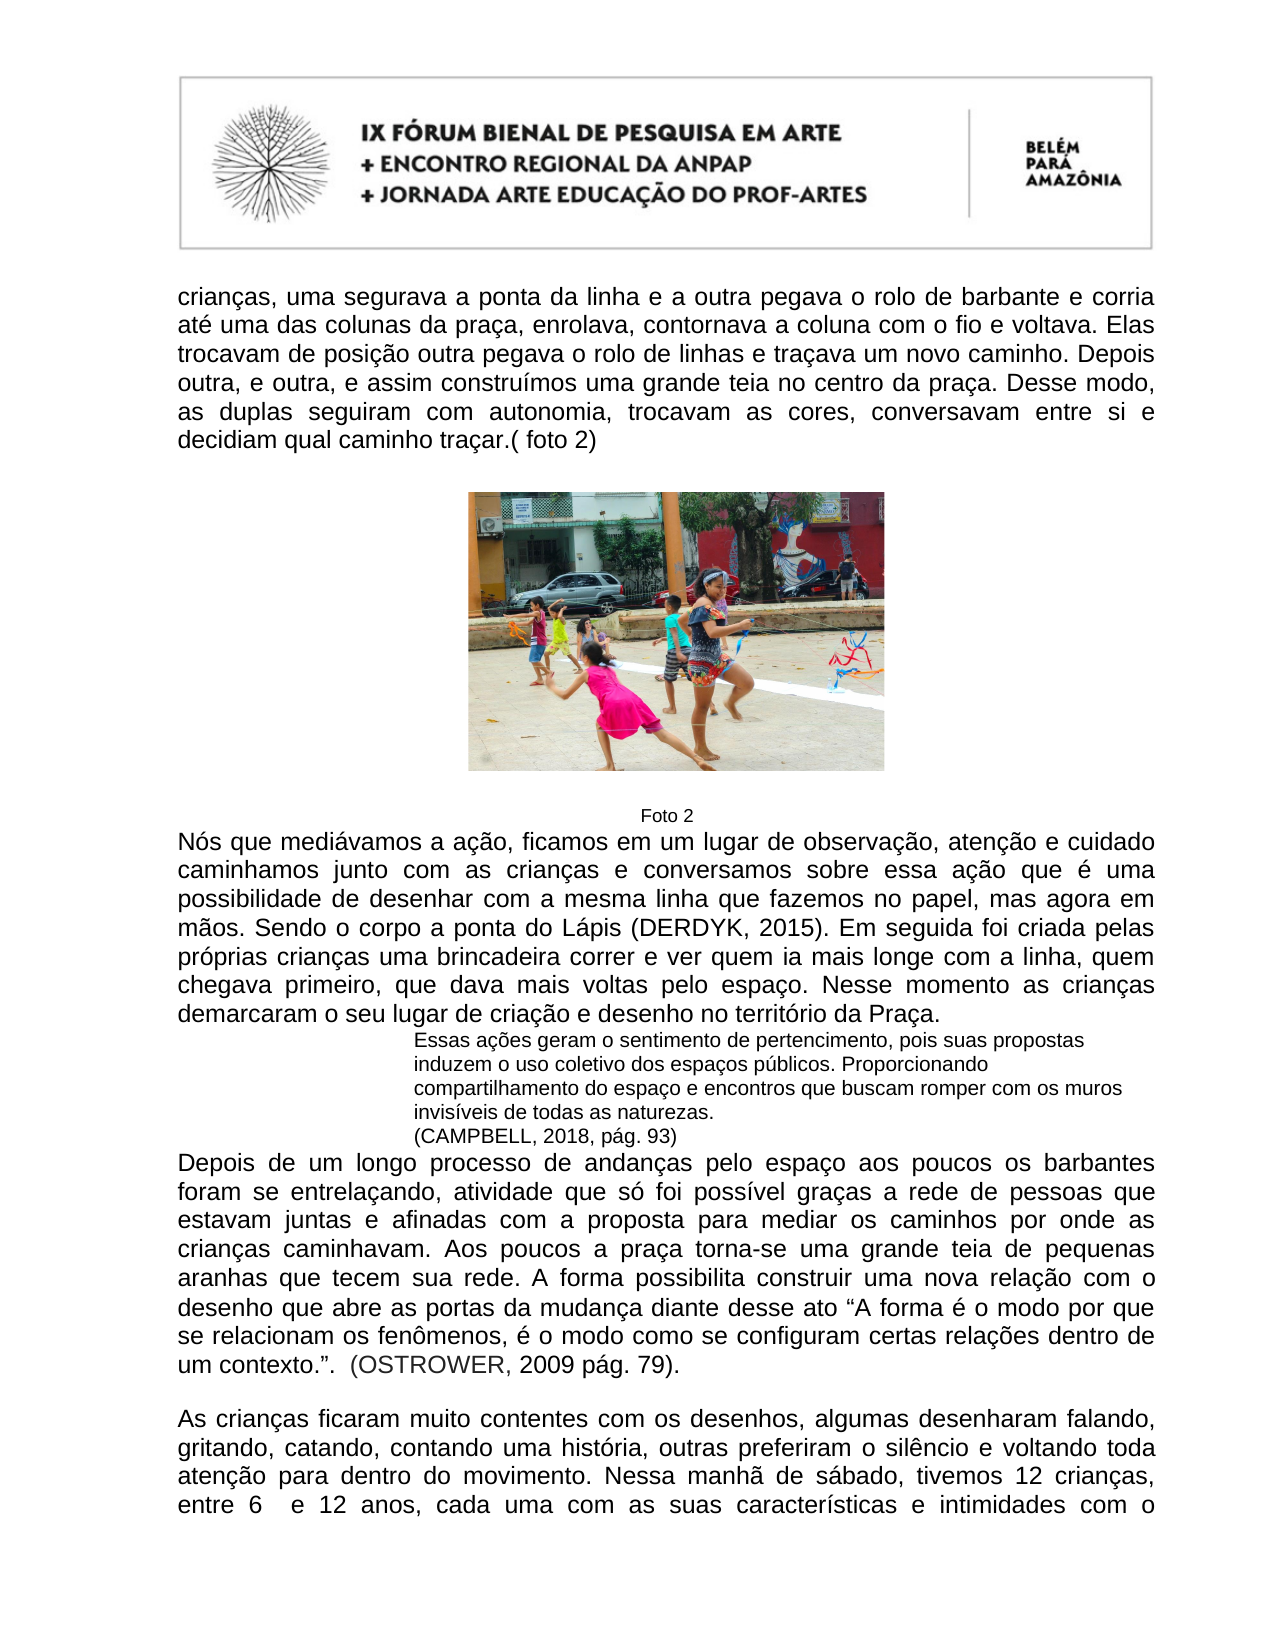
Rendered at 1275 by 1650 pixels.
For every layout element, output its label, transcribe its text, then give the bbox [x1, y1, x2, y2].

text Depois de um longo processo de andanças pelo espaço aos poucos os barbantes foram se entrelaçando, atividade que só foi possível graças a rede de pessoas que estavam juntas e afinadas com a proposta para mediar os caminhos por onde as crianças caminhavam. Aos poucos a praça torna-se uma grande teia de pequenas aranhas que tecem sua rede. A forma possibilita construir uma nova relação com o desenho que abre as portas da mudança diante desse ato “A forma é o modo por que se relacionam os fenômenos, é o modo como se configuram certas relações dentro de um contexto.”. (OSTROWER, 2009 pág. 79). [177, 1148, 1157, 1379]
text (CAMPBELL, 2018, pág. 93) [413, 1124, 1157, 1148]
text Essas ações geram o sentimento de pertencimento, pois suas propostas induzem o uso coletivo dos espaços públicos. Proporcionando compartilhamento do espaço e encontros que buscam romper com os muros invisíveis de todas as naturezas. [413, 1028, 1157, 1124]
text Foto 2 [177, 805, 1157, 827]
picture [468, 492, 885, 771]
picture [177, 75, 1157, 253]
text Nós que mediávamos a ação, ficamos em um lugar de observação, atenção e cuidado caminhamos junto com as crianças e conversamos sobre essa ação que é uma possibilidade de desenhar com a mesma linha que fazemos no papel, mas agora em mãos. Sendo o corpo a ponta do Lápis (DERDYK, 2015). Em seguida foi criada pelas próprias crianças uma brincadeira correr e ver quem ia mais longe com a linha, quem chegava primeiro, que dava mais voltas pelo espaço. Nesse momento as crianças demarcaram o seu lugar de criação e desenho no território da Praça. [177, 827, 1157, 1028]
